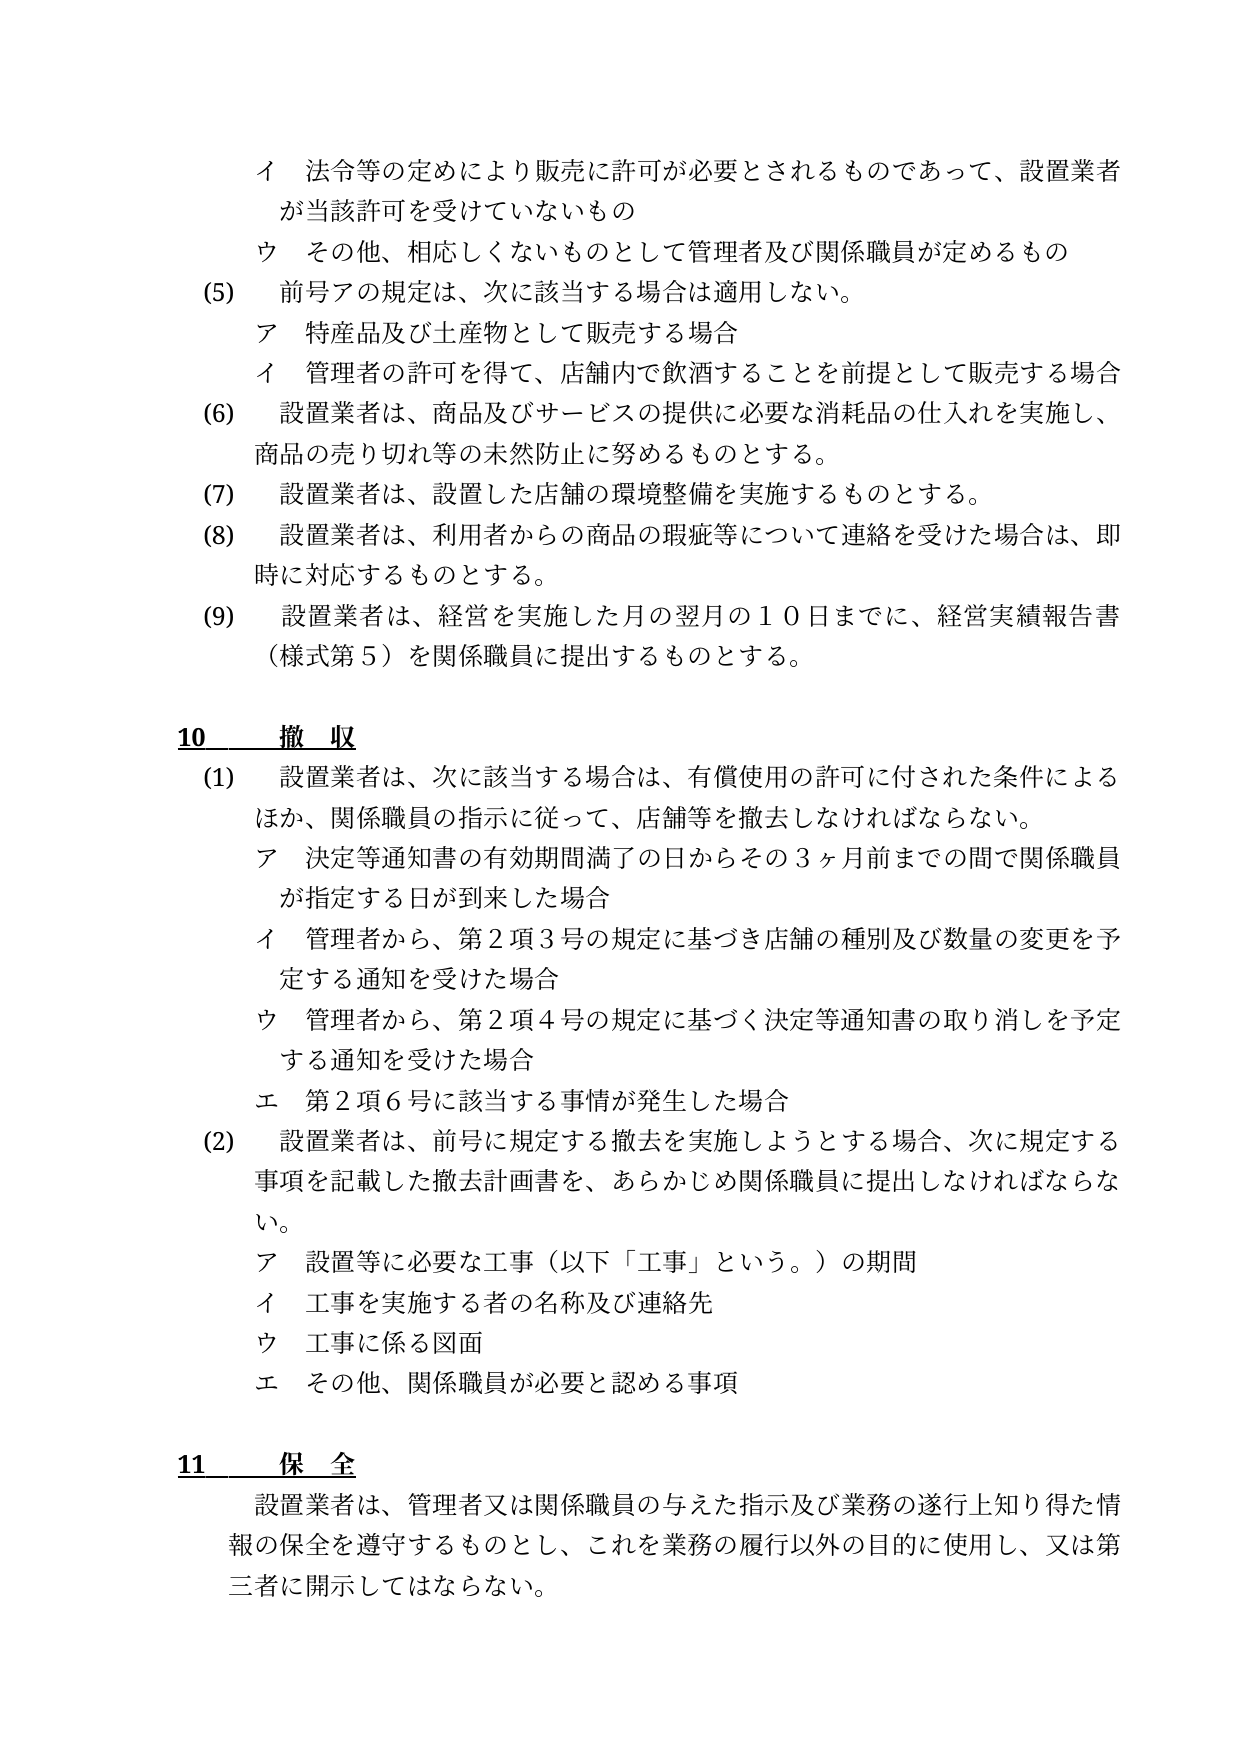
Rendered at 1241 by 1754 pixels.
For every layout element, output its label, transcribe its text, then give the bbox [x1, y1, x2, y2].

text ウ 管理者から、第２項４号の規定に基づく決定等通知書の取り消しを予定する通知を受けた場合 [247, 998, 1122, 1079]
text (1) 設置業者は、次に該当する場合は、有償使用の許可に付された条件によるほか、関係職員の指示に従って、店舗等を撤去しなければならない。 [203, 756, 1122, 837]
text イ 管理者から、第２項３号の規定に基づき店舗の種別及び数量の変更を予定する通知を受けた場合 [247, 917, 1122, 998]
text (9) 設置業者は、経営を実施した月の翌月の１０日までに、経営実績報告書（様式第５）を関係職員に提出するものとする。 [203, 594, 1122, 675]
text イ 法令等の定めにより販売に許可が必要とされるものであって、設置業者が当該許可を受けていないもの [241, 149, 1122, 230]
text (2) 設置業者は、前号に規定する撤去を実施しようとする場合、次に規定する事項を記載した撤去計画書を、あらかじめ関係職員に提出しなければならない。 [203, 1119, 1122, 1241]
text ア 特産品及び土産物として販売する場合 [177, 311, 1122, 352]
text 10 撤 収 [177, 715, 1122, 756]
text ウ 工事に係る図面 [177, 1322, 1122, 1362]
text ウ その他、相応しくないものとして管理者及び関係職員が定めるもの [241, 230, 1122, 271]
text ア 設置等に必要な工事（以下「工事」という。）の期間 [177, 1241, 1122, 1281]
text エ その他、関係職員が必要と認める事項 [177, 1362, 1122, 1402]
text (7) 設置業者は、設置した店舗の環境整備を実施するものとする。 [203, 473, 1122, 513]
text エ 第２項６号に該当する事情が発生した場合 [247, 1079, 1122, 1119]
text 設置業者は、管理者又は関係職員の与えた指示及び業務の遂行上知り得た情報の保全を遵守するものとし、これを業務の履行以外の目的に使用し、又は第三者に開示してはならない。 [216, 1483, 1122, 1604]
text ア 決定等通知書の有効期間満了の日からその３ヶ月前までの間で関係職員が指定する日が到来した場合 [247, 837, 1122, 917]
text (6) 設置業者は、商品及びサービスの提供に必要な消耗品の仕入れを実施し、商品の売り切れ等の未然防止に努めるものとする。 [203, 392, 1122, 473]
text イ 管理者の許可を得て、店舗内で飲酒することを前提として販売する場合 [177, 352, 1122, 392]
text イ 工事を実施する者の名称及び連絡先 [177, 1281, 1122, 1322]
text (8) 設置業者は、利用者からの商品の瑕疵等について連絡を受けた場合は、即時に対応するものとする。 [203, 513, 1122, 594]
text 11 保 全 [177, 1443, 1122, 1483]
text (5) 前号アの規定は、次に該当する場合は適用しない。 [177, 271, 1122, 311]
